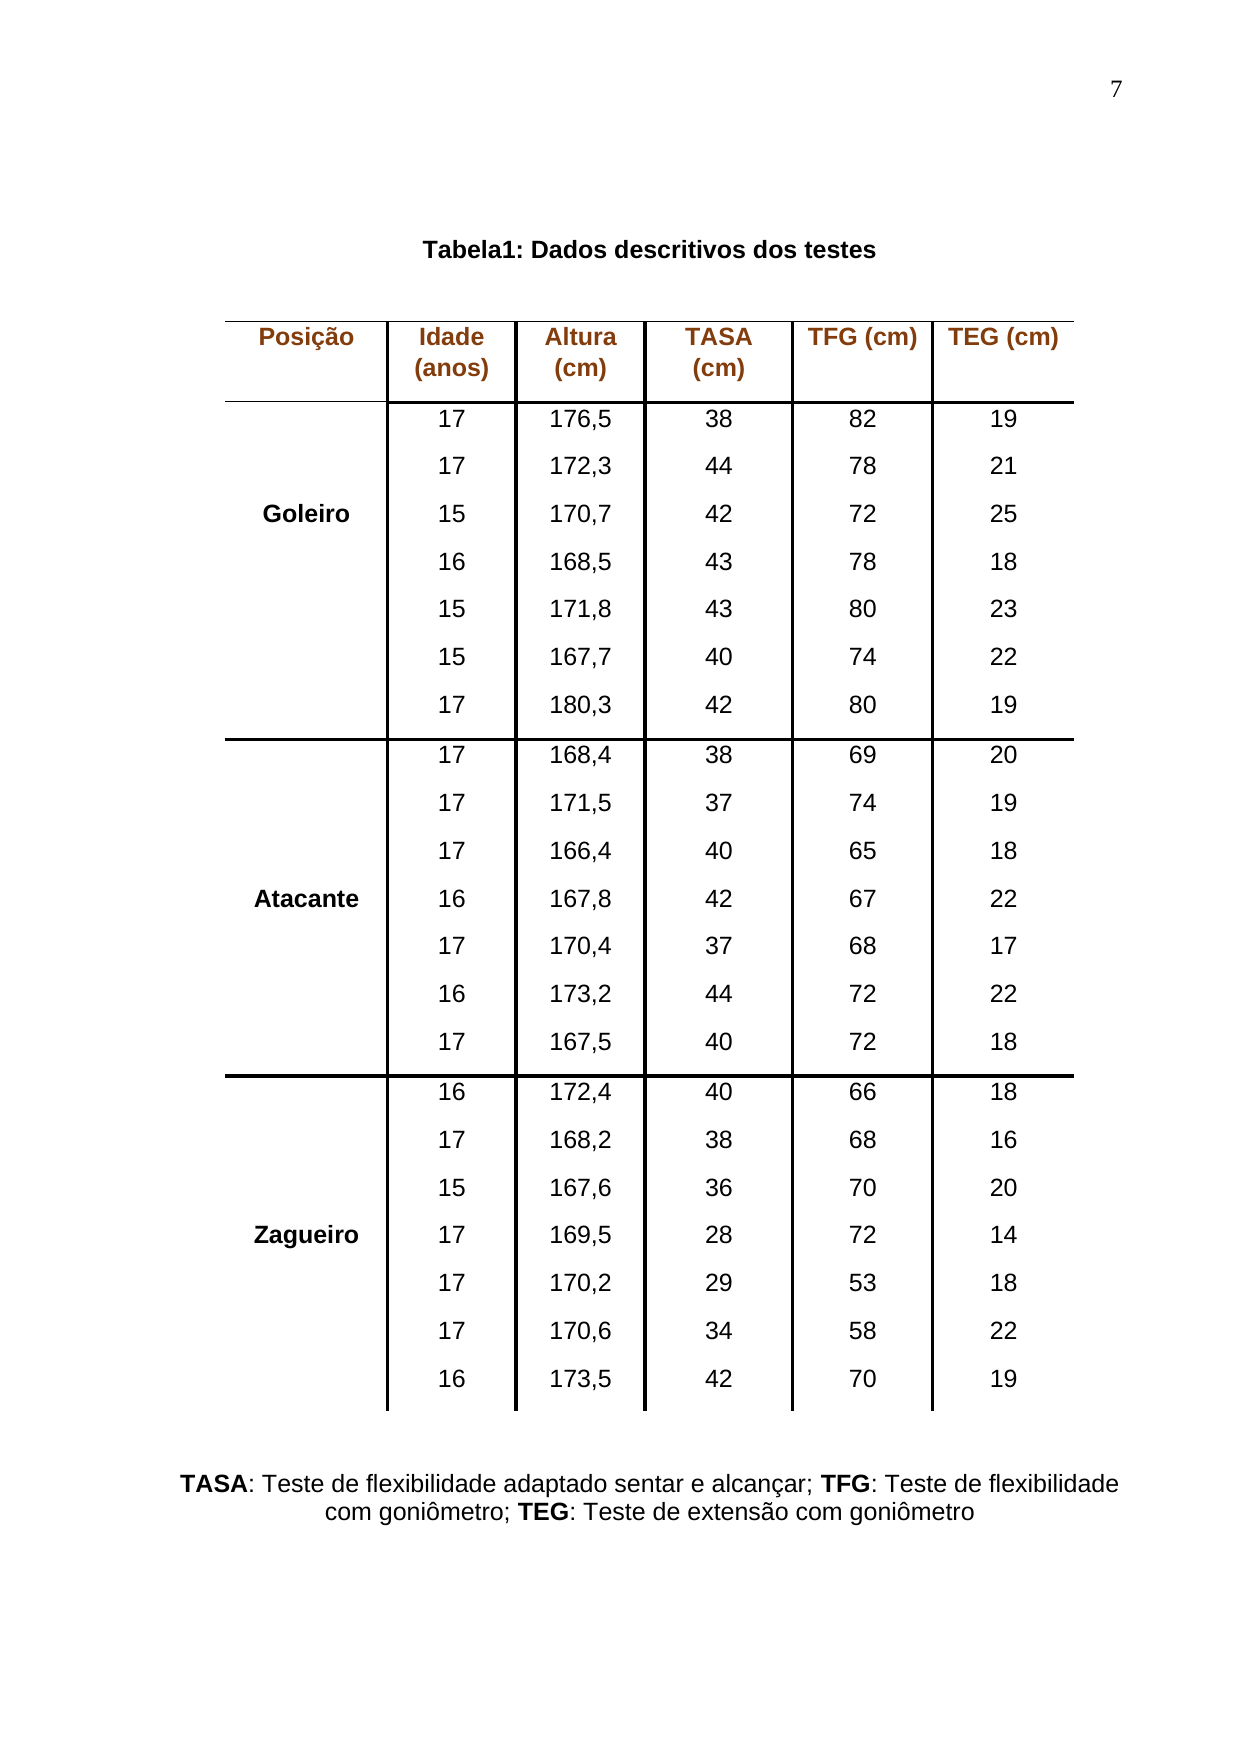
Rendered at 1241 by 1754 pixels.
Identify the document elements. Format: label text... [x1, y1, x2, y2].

table_header Posição [225, 322, 386, 401]
table_cell 38 37 40 42 37 44 40 [647, 741, 791, 1074]
table_cell 17 17 17 16 17 16 17 [389, 741, 514, 1074]
table_cell Goleiro [225, 402, 386, 737]
table_header TFG (cm) [794, 322, 931, 401]
table_cell 16 17 15 17 17 17 16 [389, 1078, 514, 1411]
table_cell 69 74 65 67 68 72 72 [794, 741, 931, 1074]
table_cell 20 19 18 22 17 22 18 [934, 741, 1074, 1074]
table_cell 82 78 72 78 80 74 80 [794, 404, 931, 737]
table_header TASA (cm) [647, 322, 791, 401]
table_cell 176,5 172,3 170,7 168,5 171,8 167,7 180,3 [518, 404, 643, 737]
table_header TEG (cm) [934, 322, 1074, 401]
table_cell 40 38 36 28 29 34 42 [647, 1078, 791, 1411]
table_cell 66 68 70 72 53 58 70 [794, 1078, 931, 1411]
table_cell 17 17 15 16 15 15 17 [389, 404, 514, 737]
table_header Idade (anos) [389, 322, 514, 401]
text TASA: Teste de flexibilidade adaptado sentar e alcançar; TFG: Teste de flexibilidade com goniômetro; TEG: Teste de extensão com goniômetro [177, 1469, 1122, 1526]
table_cell 19 21 25 18 23 22 19 [934, 404, 1074, 737]
table_cell 38 44 42 43 43 40 42 [647, 404, 791, 737]
table_cell Atacante [225, 741, 386, 1074]
table_header Altura (cm) [518, 322, 643, 401]
text Tabela1: Dados descritivos dos testes [177, 235, 1122, 263]
table_cell 168,4 171,5 166,4 167,8 170,4 173,2 167,5 [518, 741, 643, 1074]
table_cell 172,4 168,2 167,6 169,5 170,2 170,6 173,5 [518, 1078, 643, 1411]
table_cell Zagueiro [225, 1078, 386, 1411]
table_cell 18 16 20 14 18 22 19 [934, 1078, 1074, 1411]
